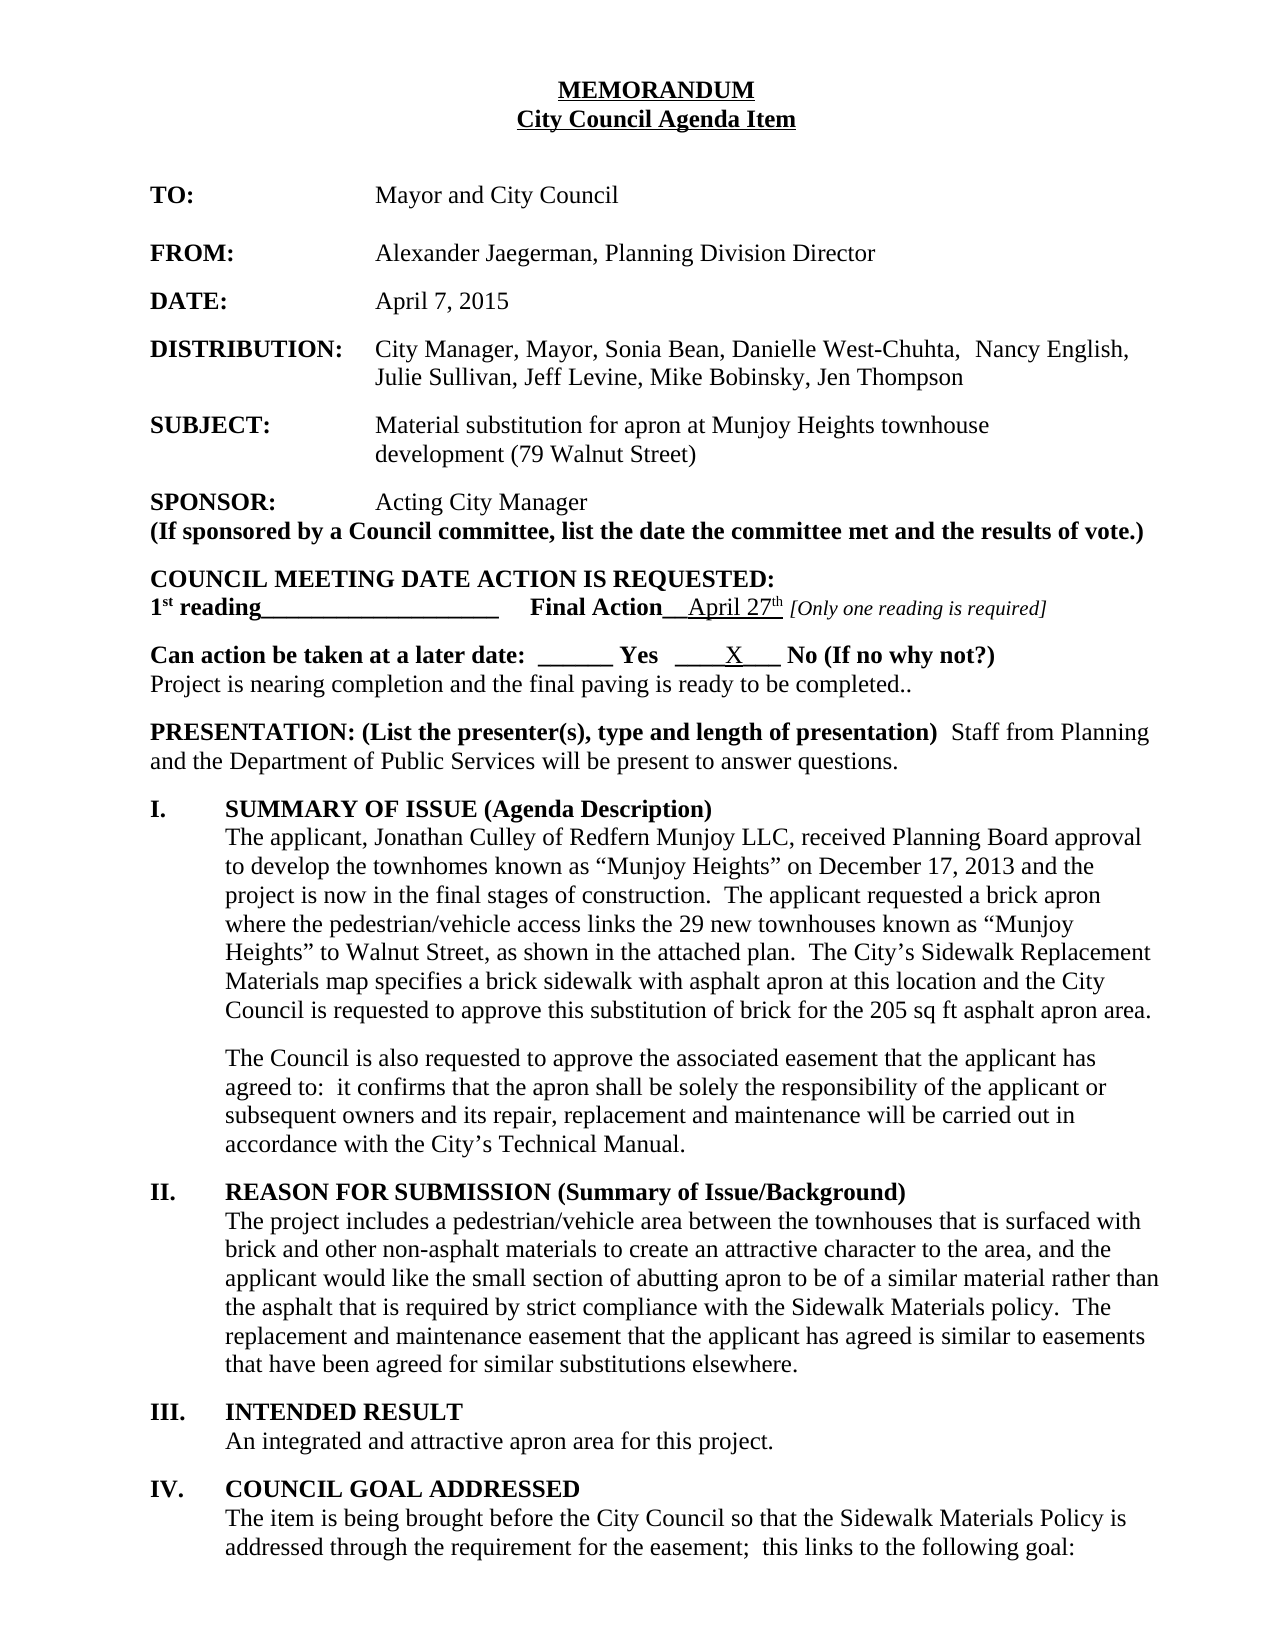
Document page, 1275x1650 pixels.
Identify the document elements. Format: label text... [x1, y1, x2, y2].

list The Council is also requested to approve the associated easement that the applicant has agreed to: it confirms that the apron shall be solely the responsibility of the applicant or subsequent owners and its repair, replacement and maintenance will be carried out in accordance with the City’s Technical Manual. [225, 1043, 1162, 1158]
text City Council Agenda Item [150, 104, 1162, 132]
text (If sponsored by a Council committee, list the date the committee met and the results of vote.) [150, 516, 1162, 544]
text Can action be taken at a later date: ______ Yes ____X___ No (If no why not?) [150, 640, 1162, 669]
text An integrated and attractive apron area for this project. [150, 1426, 1162, 1455]
text COUNCIL MEETING DATE ACTION IS REQUESTED: [150, 564, 1162, 592]
text DATE: April 7, 2015 [150, 286, 1162, 314]
text IV. COUNCIL GOAL ADDRESSED [150, 1474, 1162, 1503]
text 1st reading___________________ Final Action__April 27th [Only one reading is required] [150, 592, 1162, 621]
text TO: Mayor and City Council [150, 180, 1162, 209]
text MEMORANDUM [150, 75, 1162, 104]
list The applicant, Jonathan Culley of Redfern Munjoy LLC, received Planning Board approval to develop the townhomes known as “Munjoy Heights” on December 17, 2013 and the project is now in the final stages of construction. The applicant requested a brick apron where the pedestrian/vehicle access links the 29 new townhouses known as “Munjoy Heights” to Walnut Street, as shown in the attached plan. The City’s Sidewalk Replacement Materials map specifies a brick sidewalk with asphalt apron at this location and the City Council is requested to approve this substitution of brick for the 205 sq ft asphalt apron area. [225, 822, 1162, 1024]
list The project includes a pedestrian/vehicle area between the townhouses that is surfaced with brick and other non-asphalt materials to create an attractive character to the area, and the applicant would like the small section of abutting apron to be of a similar material rather than the asphalt that is required by strict compliance with the Sidewalk Materials policy. The replacement and maintenance easement that the applicant has agreed is similar to easements that have been agreed for similar substitutions elsewhere. [225, 1206, 1162, 1378]
text III. INTENDED RESULT [150, 1397, 1162, 1426]
text The item is being brought before the City Council so that the Sidewalk Materials Policy is addressed through the requirement for the easement; this links to the following goal: [225, 1503, 1162, 1560]
text SUBJECT: Material substitution for apron at Munjoy Heights townhouse development (79 Walnut Street) [150, 410, 1162, 468]
text DISTRIBUTION: City Manager, Mayor, Sonia Bean, Danielle West-Chuhta, Nancy English, Julie Sullivan, Jeff Levine, Mike Bobinsky, Jen Thompson [150, 334, 1162, 391]
text Project is nearing completion and the final paving is ready to be completed.. [150, 669, 1162, 698]
text FROM: Alexander Jaegerman, Planning Division Director [150, 238, 1162, 267]
list SUMMARY OF ISSUE (Agenda Description) [150, 794, 1162, 822]
text SPONSOR: Acting City Manager [150, 487, 1162, 516]
list REASON FOR SUBMISSION (Summary of Issue/Background) [150, 1177, 1162, 1206]
text PRESENTATION: (List the presenter(s), type and length of presentation) Staff from Planning and the Department of Public Services will be present to answer questions. [150, 717, 1162, 774]
